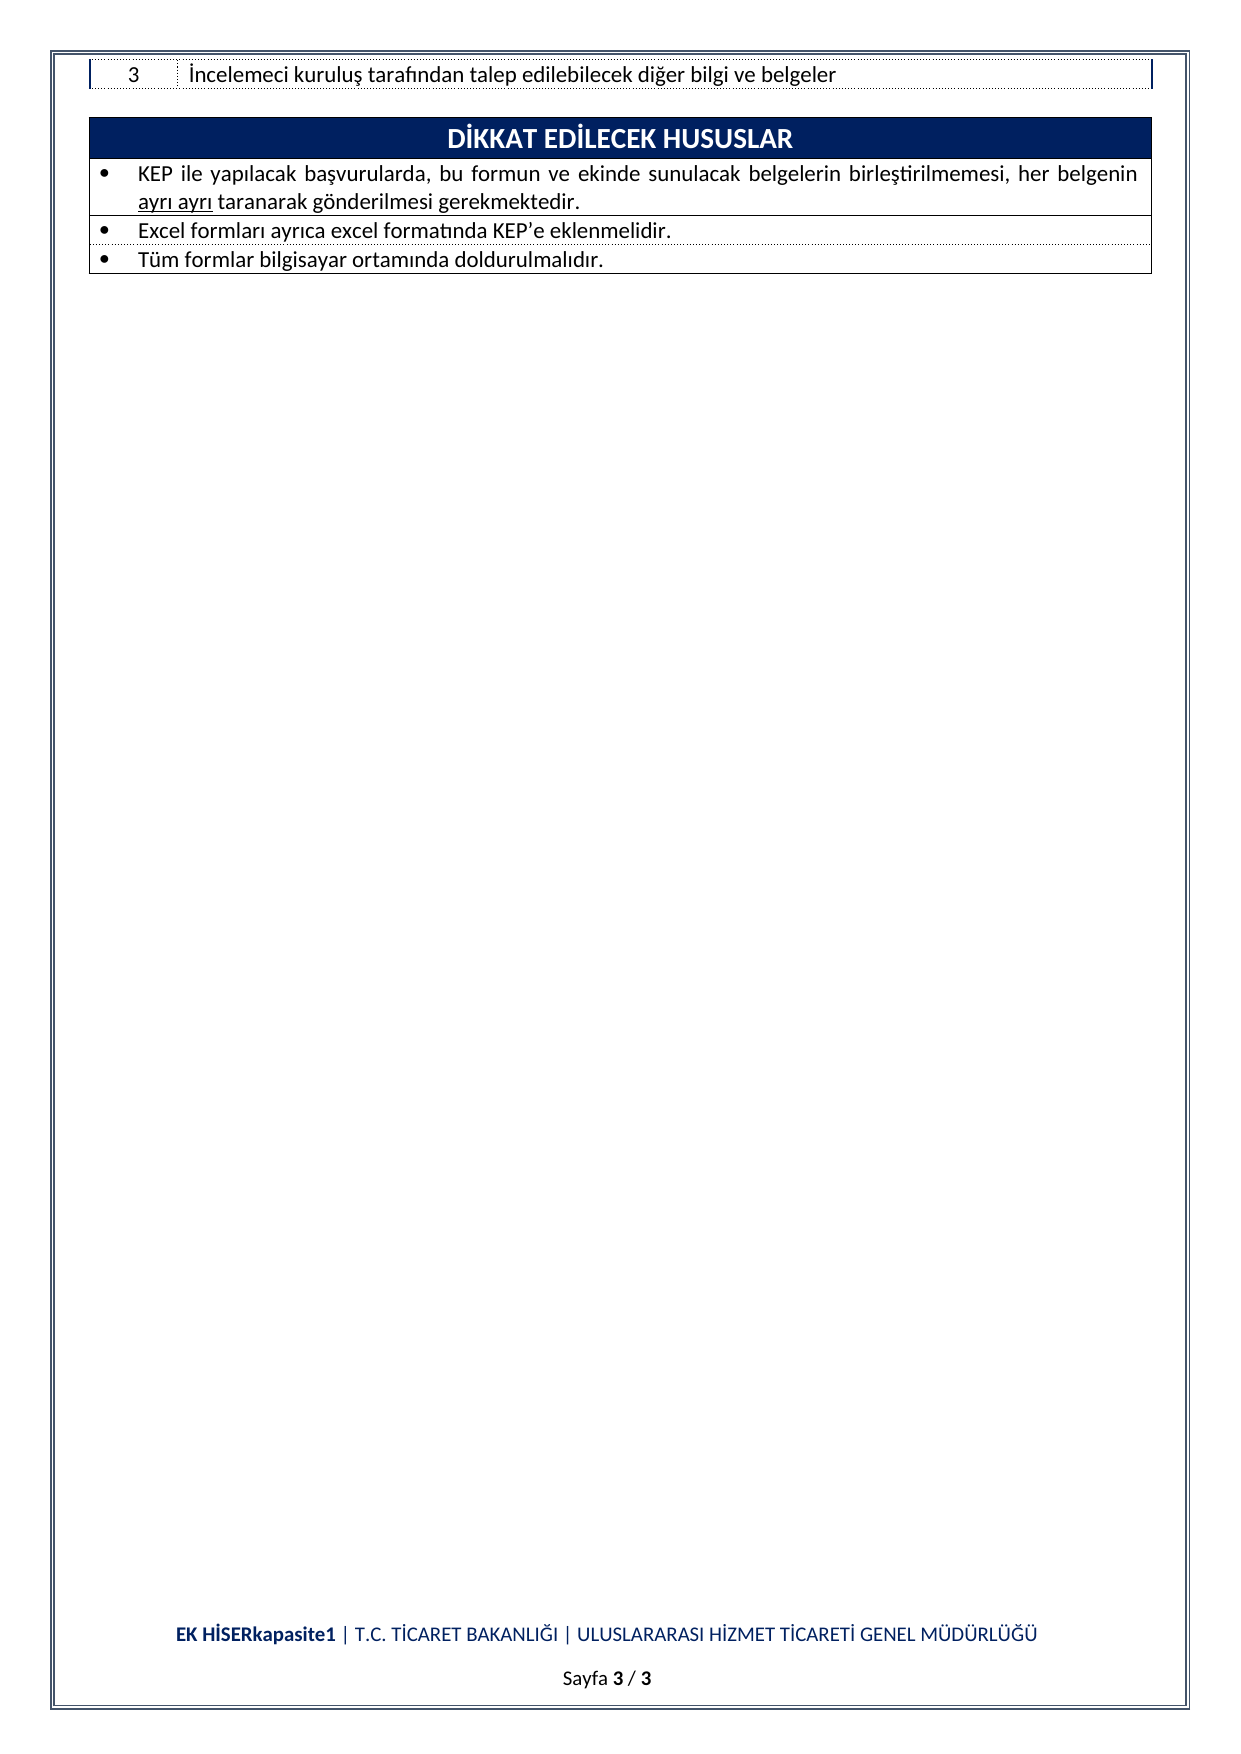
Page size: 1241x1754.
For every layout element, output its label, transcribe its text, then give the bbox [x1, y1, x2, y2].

table_header DİKKAT EDİLECEK HUSUSLAR [90, 118, 1151, 158]
table_cell KEP ile yapılacak başvurularda, bu formun ve ekinde sunulacak belgelerin birleştirilmemesi, her belgenin ayrı ayrı taranarak gönderilmesi gerekmektedir. [90, 159, 1151, 215]
table_cell Excel formları ayrıca excel formatında KEP’e eklenmelidir. [90, 216, 1151, 244]
table_cell İncelemeci kuruluş tarafından talep edilebilecek diğer bilgi ve belgeler [177, 59, 1151, 88]
table_cell 3 [91, 59, 177, 88]
table_cell Tüm formlar bilgisayar ortamında doldurulmalıdır. [90, 244, 1151, 273]
